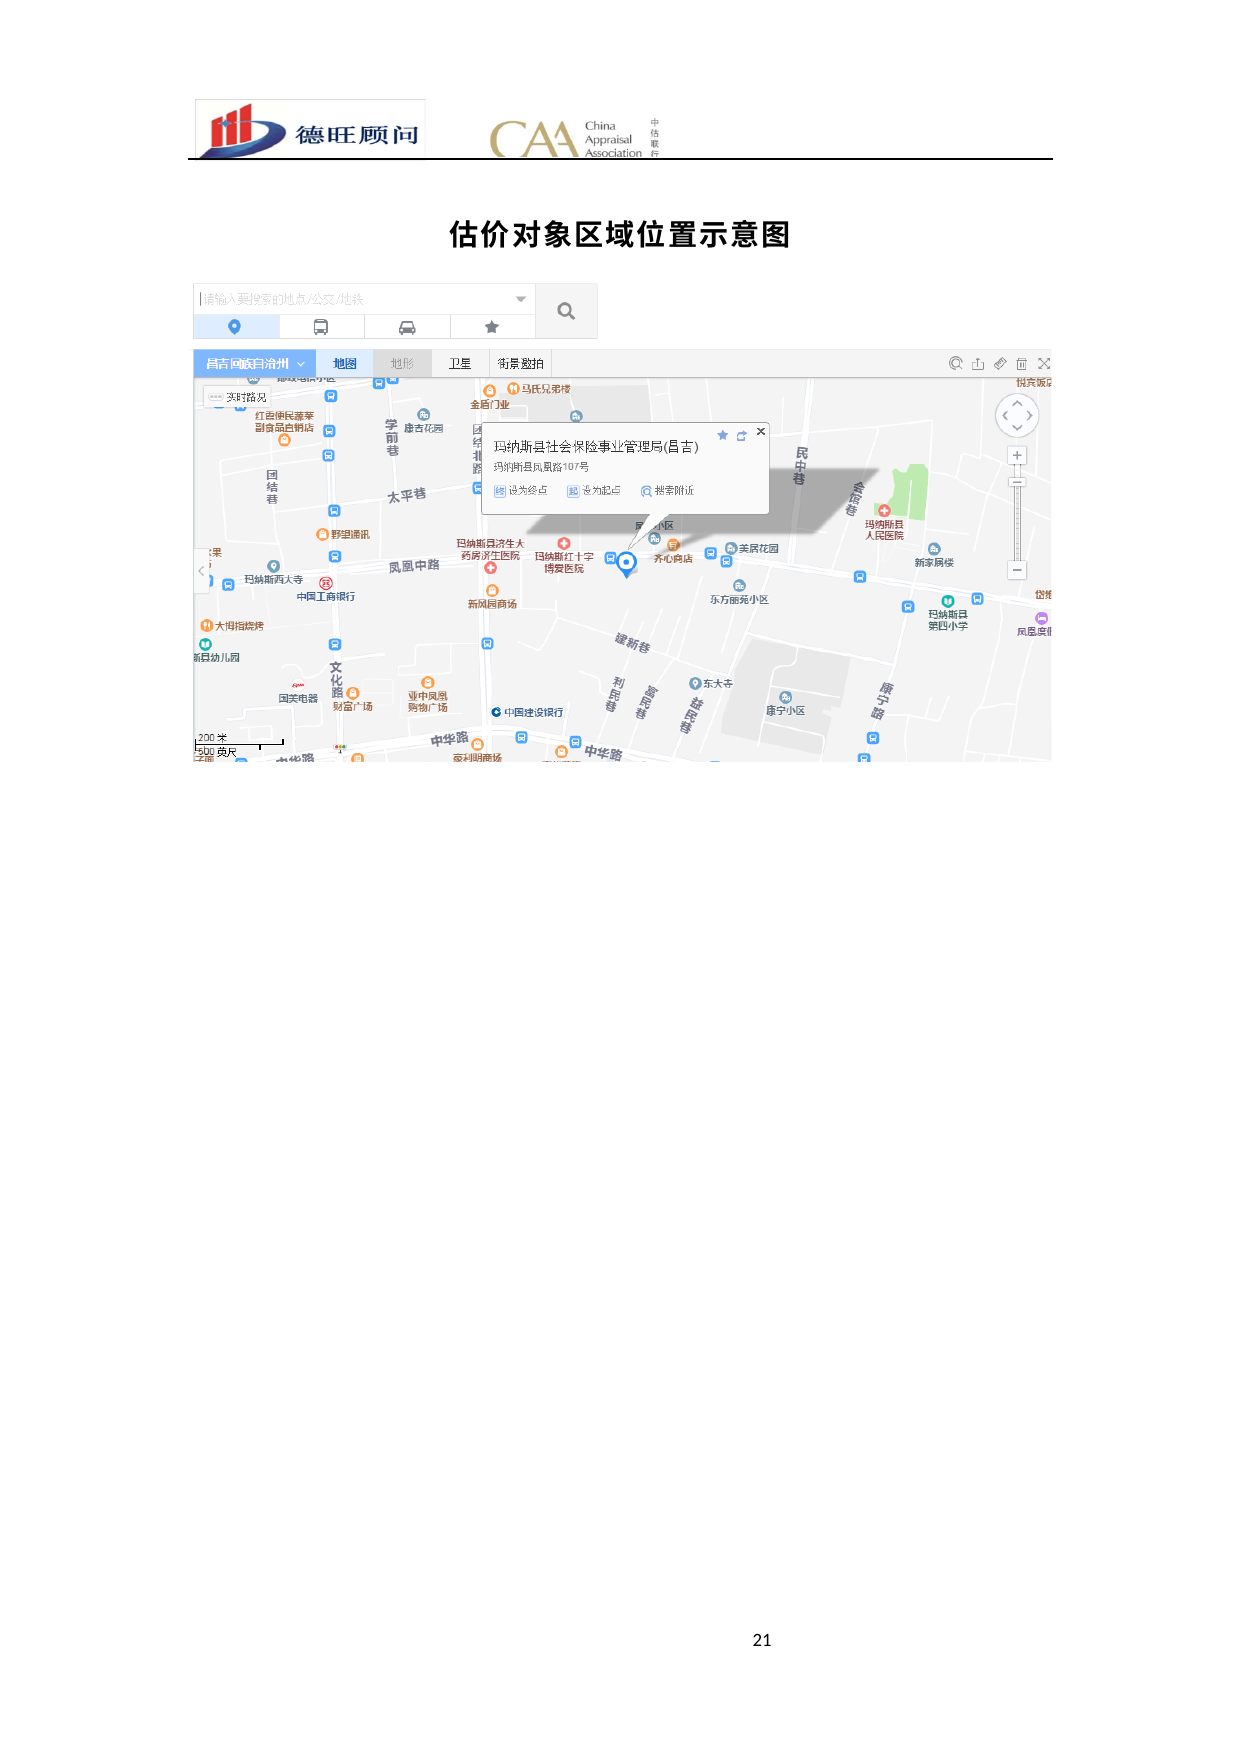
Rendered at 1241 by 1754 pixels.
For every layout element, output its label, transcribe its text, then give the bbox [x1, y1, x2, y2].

picture [479, 111, 673, 157]
picture [187, 275, 1052, 762]
text 估价对象区域位置示意图 [187, 212, 1053, 254]
picture [195, 99, 426, 158]
